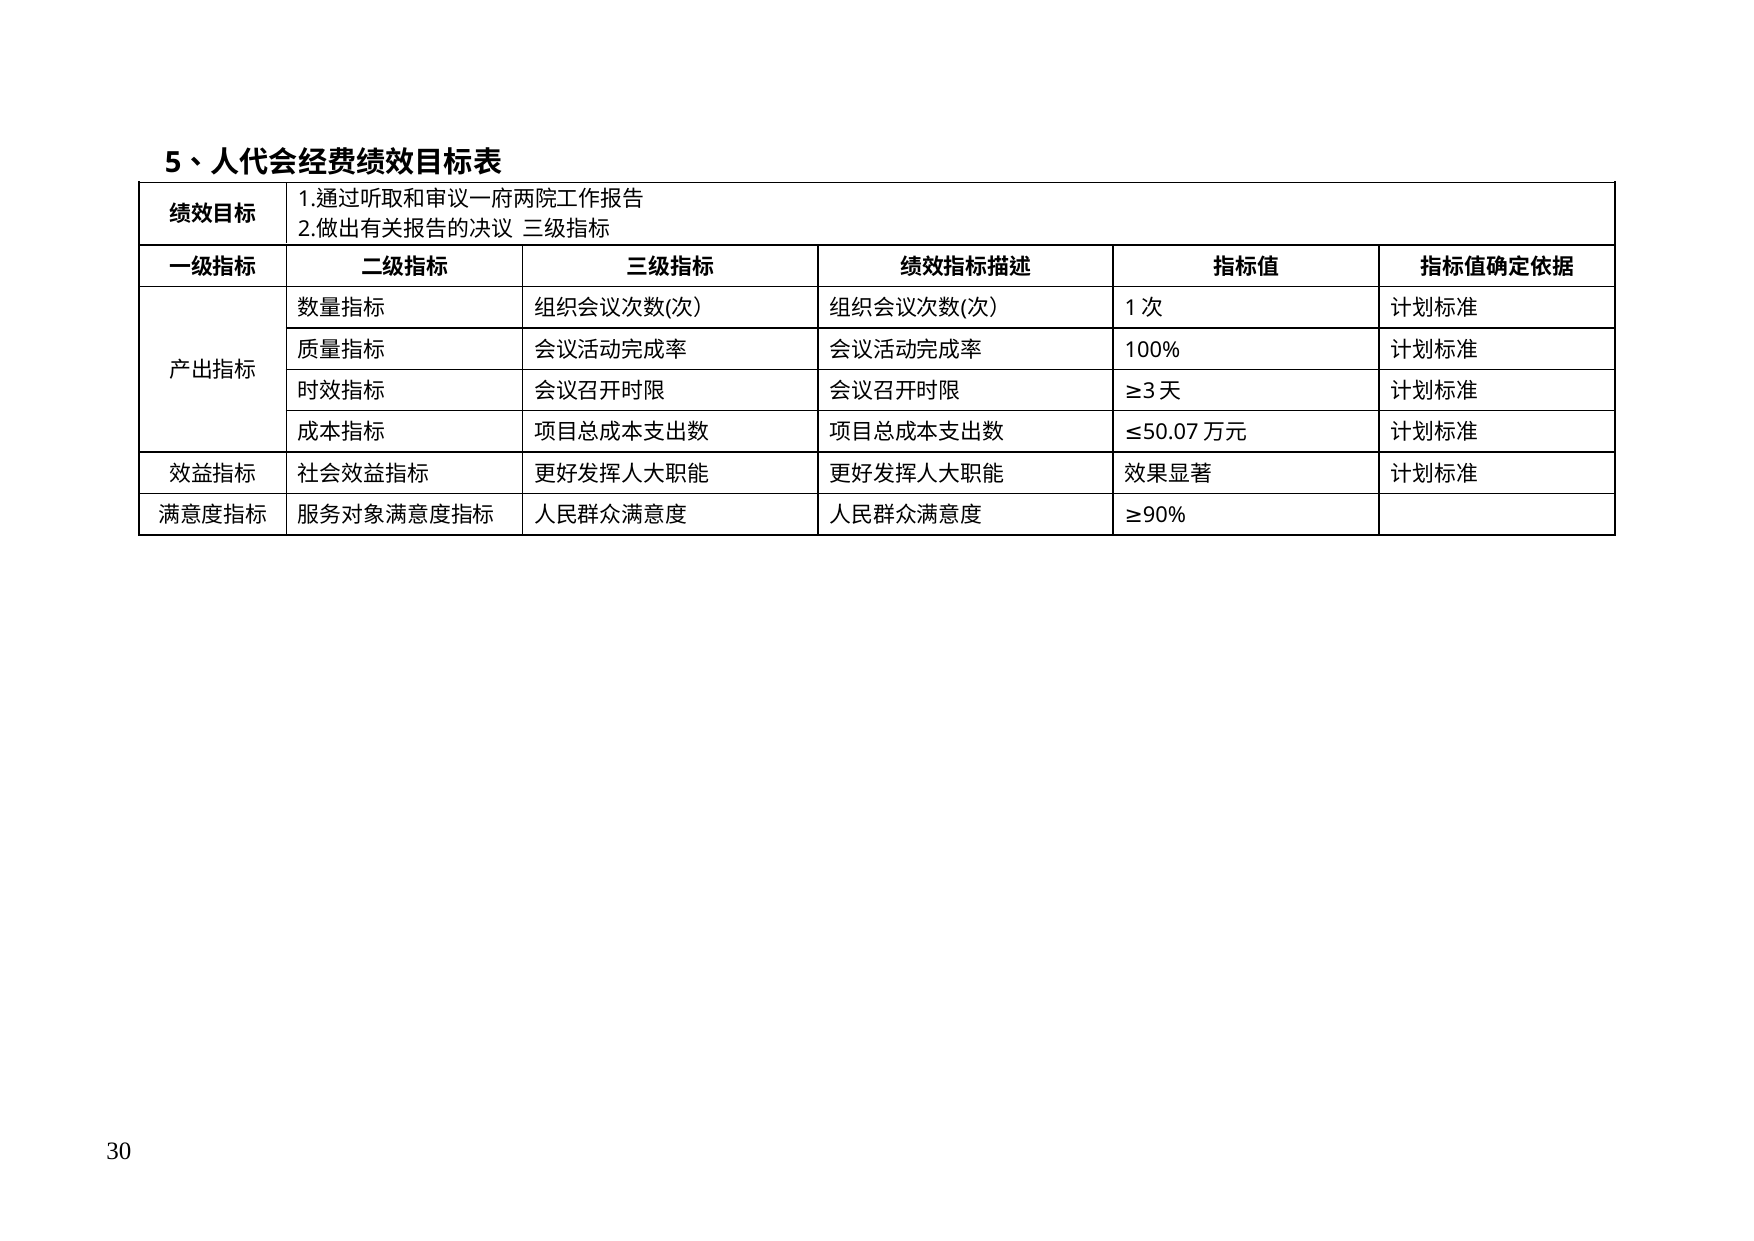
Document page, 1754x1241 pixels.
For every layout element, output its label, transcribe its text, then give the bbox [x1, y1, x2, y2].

table_cell 计划标准 [1380, 287, 1614, 327]
table_cell 计划标准 [1380, 411, 1614, 451]
table_cell 数量指标 [287, 287, 522, 327]
table_cell 项目总成本支出数 [819, 411, 1112, 451]
table_cell 时效指标 [287, 370, 522, 410]
table_cell 计划标准 [1380, 370, 1614, 410]
table_header 指标值确定依据 [1380, 246, 1614, 286]
table_cell 效果显著 [1114, 453, 1378, 492]
table_cell 会议召开时限 [523, 370, 817, 410]
table_header 1.通过听取和审议一府两院工作报告 2.做出有关报告的决议 三级指标 [287, 183, 1614, 243]
table_header 绩效目标 [140, 183, 286, 243]
table_cell 成本指标 [287, 411, 522, 451]
table_header 三级指标 [523, 246, 817, 286]
table_header 二级指标 [287, 246, 522, 286]
table_header 绩效指标描述 [819, 246, 1112, 286]
table_cell ≥3天 [1114, 370, 1378, 410]
table_cell 产出指标 [140, 287, 286, 451]
table_cell 服务对象满意度指标 [287, 494, 522, 534]
table_cell 人民群众满意度 [523, 494, 817, 534]
table_cell ≥90% [1114, 494, 1378, 534]
table_header 一级指标 [140, 246, 286, 286]
text 5、人代会经费绩效目标表 [106, 142, 1648, 181]
table_header 指标值 [1114, 246, 1378, 286]
table_cell 满意度指标 [140, 494, 286, 534]
table_cell 效益指标 [140, 453, 286, 492]
table_cell 计划标准 [1380, 453, 1614, 492]
table_cell 会议活动完成率 [523, 329, 817, 368]
table_cell 组织会议次数(次） [523, 287, 817, 327]
table_cell 1次 [1114, 287, 1378, 327]
table_cell 会议活动完成率 [819, 329, 1112, 368]
table_cell 会议召开时限 [819, 370, 1112, 410]
table_cell ≤50.07万元 [1114, 411, 1378, 451]
table_cell [1380, 494, 1614, 534]
table_cell 计划标准 [1380, 329, 1614, 368]
table_cell 项目总成本支出数 [523, 411, 817, 451]
table_cell 人民群众满意度 [819, 494, 1112, 534]
table_cell 社会效益指标 [287, 453, 522, 492]
table_cell 质量指标 [287, 329, 522, 368]
table_cell 组织会议次数(次） [819, 287, 1112, 327]
table_cell 更好发挥人大职能 [819, 453, 1112, 492]
table_cell 更好发挥人大职能 [523, 453, 817, 492]
table_cell 100% [1114, 329, 1378, 368]
